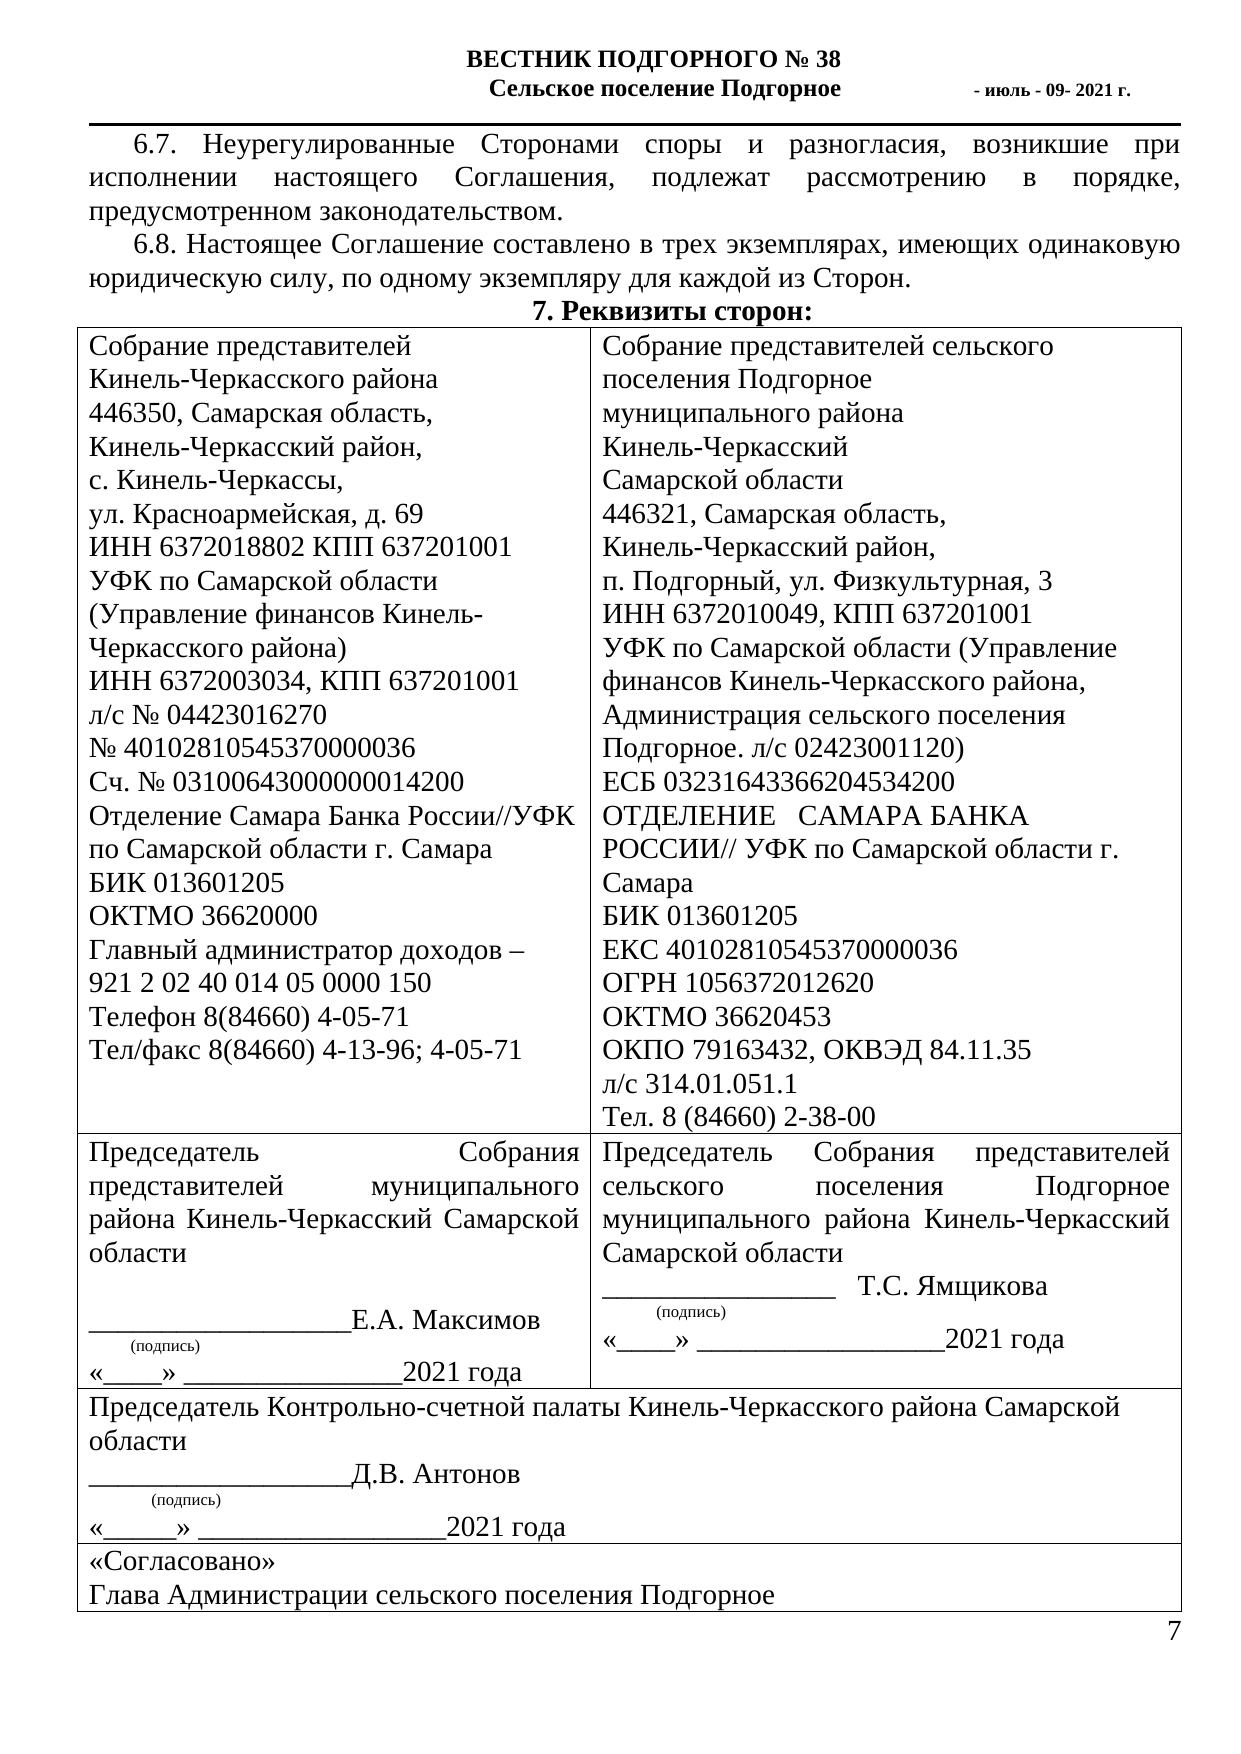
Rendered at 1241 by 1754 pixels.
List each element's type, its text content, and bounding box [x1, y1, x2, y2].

table_cell Председатель Контрольно-счетной палаты Кинель-Черкасского района Самарской области __________________Д.В. Антонов (подпись) «_____» _________________2021 года [78, 1389, 1181, 1542]
table_cell Председатель Собрания представителей сельского поселения Подгорное муниципального района Кинель-Черкасский Самарской области ________________ Т.С. Ямщикова (подпись) «____» _________________2021 года [591, 1134, 1181, 1388]
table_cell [78, 1544, 1181, 1611]
text 6.7. Неурегулированные Сторонами споры и разногласия, возникшие при исполнении настоящего Соглашения, подлежат рассмотрению в порядке, предусмотренном законодательством. [89, 126, 1181, 226]
table_header Собрание представителей сельского поселения Подгорное муниципального района Кинель-Черкасский Самарской области 446321, Самарская область, Кинель-Черкасский район, п. Подгорный, ул. Физкультурная, 3 ИНН 6372010049, КПП 637201001 УФК по Самарской области (Управление финансов Кинель-Черкасского района, Администрация сельского поселения Подгорное. л/с 02423001120) ЕСБ 03231643366204534200 ОТДЕЛЕНИЕ САМАРА БАНКА РОССИИ// УФК по Самарской области г. Самара БИК 013601205 ЕКС 40102810545370000036 ОГРН 1056372012620 ОКТМО 36620453 ОКПО 79163432, ОКВЭД 84.11.35 л/с 314.01.051.1 Тел. 8 (84660) 2-38-00 [591, 328, 1181, 1133]
table_header Собрание представителей Кинель-Черкасского района 446350, Самарская область, Кинель-Черкасский район, с. Кинель-Черкассы, ул. Красноармейская, д. 69 ИНН 6372018802 КПП 637201001 УФК по Самарской области (Управление финансов Кинель-Черкасского района) ИНН 6372003034, КПП 637201001 л/с № 04423016270 № 40102810545370000036 Сч. № 03100643000000014200 Отделение Самара Банка России//УФК по Самарской области г. Самара БИК 013601205 ОКТМО 36620000 Главный администратор доходов – 921 2 02 40 014 05 0000 150 Телефон 8(84660) 4-05-71 Тел/факс 8(84660) 4-13-96; 4-05-71 [78, 328, 590, 1133]
text 6.8. Настоящее Соглашение составлено в трех экземплярах, имеющих одинаковую юридическую силу, по одному экземпляру для каждой из Сторон. [89, 226, 1181, 293]
table_cell Председатель Собрания представителей муниципального района Кинель-Черкасский Самарской области __________________Е.А. Максимов (подпись) «____» _______________2021 года [78, 1134, 590, 1388]
text 7. Реквизиты сторон: [89, 293, 1181, 327]
